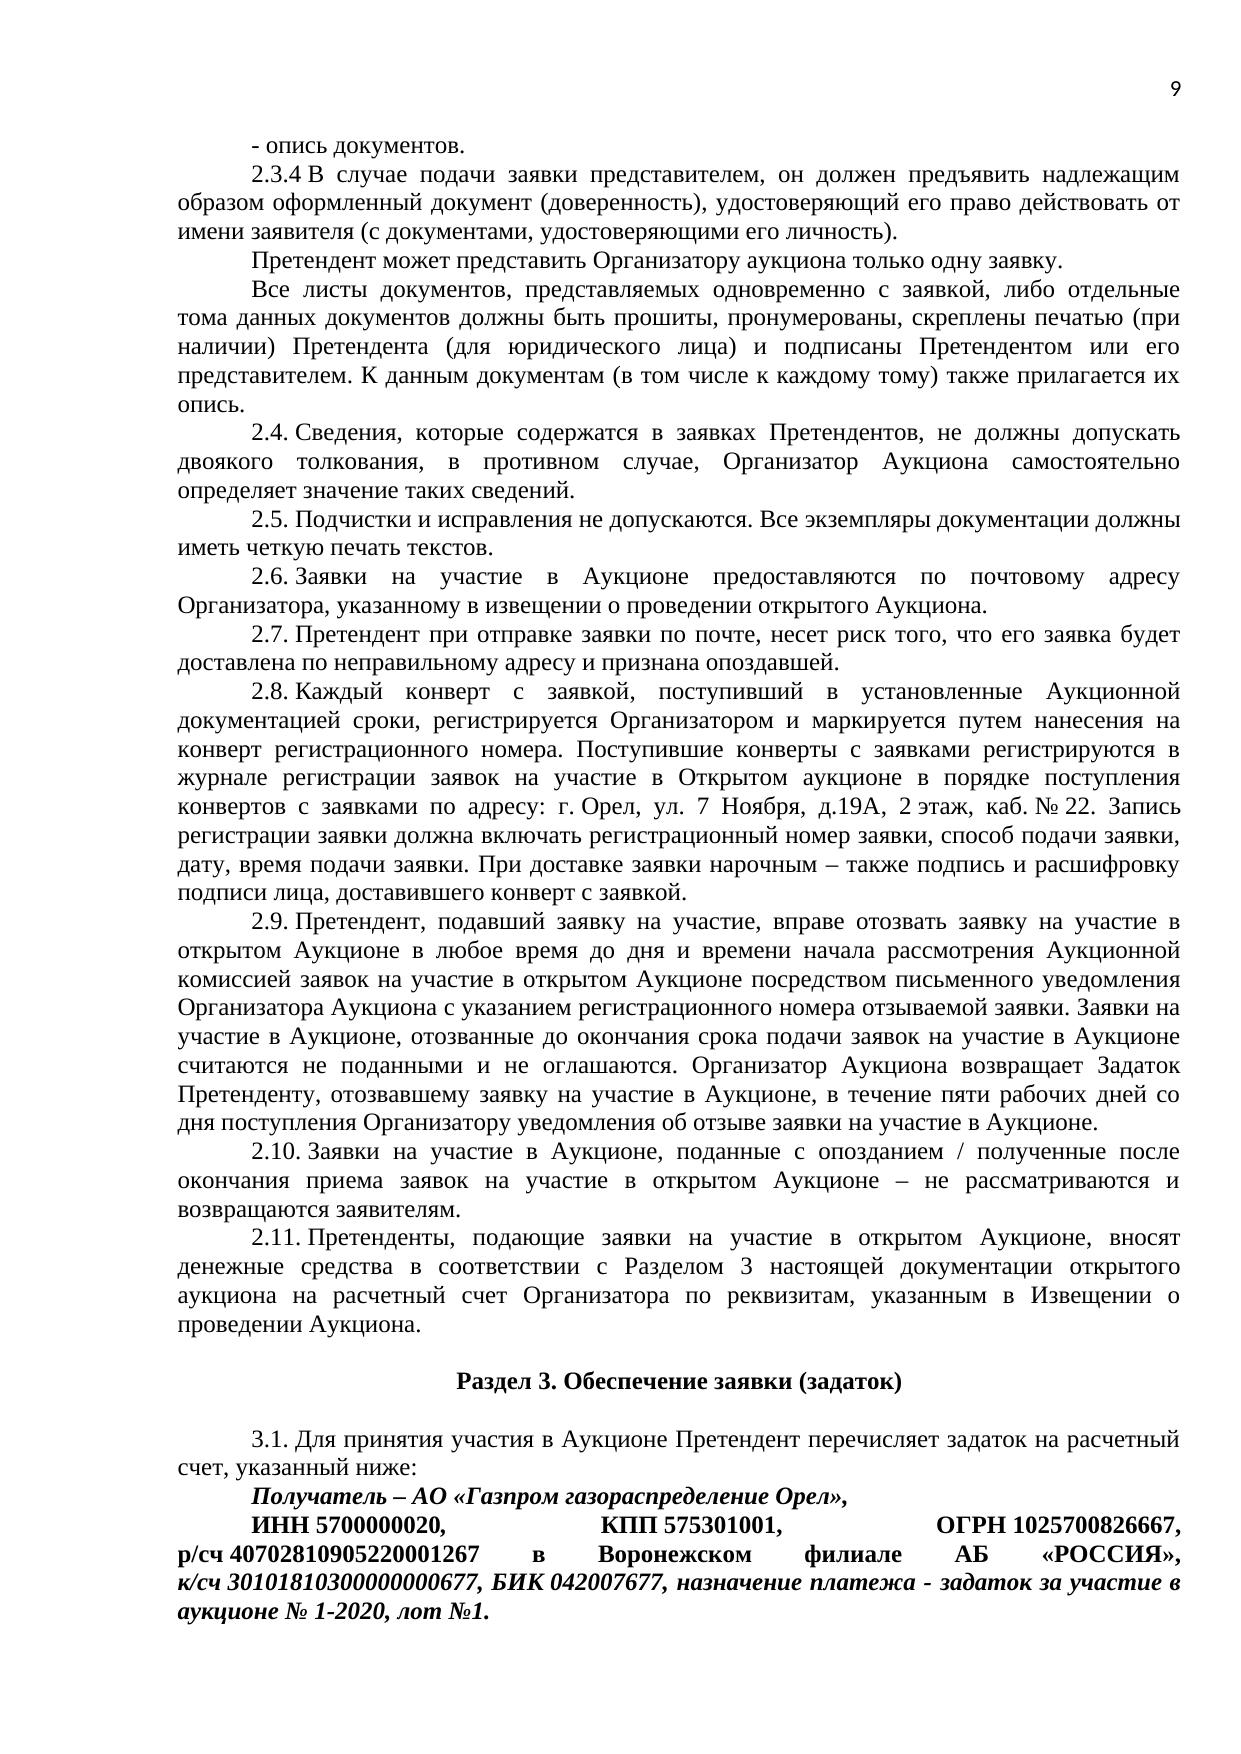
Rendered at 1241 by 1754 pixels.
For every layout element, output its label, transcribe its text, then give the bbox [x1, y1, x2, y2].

text - опись документов. [177, 130, 1181, 159]
text Раздел 3. Обеспечение заявки (задаток) [177, 1366, 1181, 1395]
text Претендент может представить Организатору аукциона только одну заявку. [177, 245, 1181, 274]
text Получатель – АО «Газпром газораспределение Орел», [177, 1481, 1181, 1510]
text Все листы документов, представляемых одновременно с заявкой, либо отдельные тома данных документов должны быть прошиты, пронумерованы, скреплены печатью (при наличии) Претендента (для юридического лица) и подписаны Претендентом или его представителем. К данным документам (в том числе к каждому тому) также прилагается их опись. [177, 274, 1181, 417]
text 2.3.4 В случае подачи заявки представителем, он должен предъявить надлежащим образом оформленный документ (доверенность), удостоверяющий его право действовать от имени заявителя (с документами, удостоверяющими его личность). [177, 159, 1181, 245]
text 2.10. Заявки на участие в Аукционе, поданные с опозданием / полученные после окончания приема заявок на участие в открытом Аукционе – не рассматриваются и возвращаются заявителям. [177, 1136, 1181, 1222]
text ИНН 5700000020, КПП 575301001, ОГРН 1025700826667, р/сч 40702810905220001267 в Воронежском филиале АБ «РОССИЯ», к/сч 30101810300000000677, БИК 042007677, назначение платежа - задаток за участие в аукционе № 1-2020, лот №1. [177, 1510, 1181, 1625]
text 2.4. Сведения, которые содержатся в заявках Претендентов, не должны допускать двоякого толкования, в противном случае, Организатор Аукциона самостоятельно определяет значение таких сведений. [177, 417, 1181, 504]
text 2.5. Подчистки и исправления не допускаются. Все экземпляры документации должны иметь четкую печать текстов. [177, 504, 1181, 561]
text 3.1. Для принятия участия в Аукционе Претендент перечисляет задаток на расчетный счет, указанный ниже: [177, 1424, 1181, 1481]
text 2.8. Каждый конверт с заявкой, поступивший в установленные Аукционной документацией сроки, регистрируется Организатором и маркируется путем нанесения на конверт регистрационного номера. Поступившие конверты с заявками регистрируются в журнале регистрации заявок на участие в Открытом аукционе в порядке поступления конвертов с заявками по адресу: г. Орел, ул. 7 Ноября, д.19А, 2 этаж, каб. № 22. Запись регистрации заявки должна включать регистрационный номер заявки, способ подачи заявки, дату, время подачи заявки. При доставке заявки нарочным – также подпись и расшифровку подписи лица, доставившего конверт с заявкой. [177, 676, 1181, 906]
text 2.9. Претендент, подавший заявку на участие, вправе отозвать заявку на участие в открытом Аукционе в любое время до дня и времени начала рассмотрения Аукционной комиссией заявок на участие в открытом Аукционе посредством письменного уведомления Организатора Аукциона с указанием регистрационного номера отзываемой заявки. Заявки на участие в Аукционе, отозванные до окончания срока подачи заявок на участие в Аукционе считаются не поданными и не оглашаются. Организатор Аукциона возвращает Задаток Претенденту, отозвавшему заявку на участие в Аукционе, в течение пяти рабочих дней со дня поступления Организатору уведомления об отзыве заявки на участие в Аукционе. [177, 906, 1181, 1136]
text 2.11. Претенденты, подающие заявки на участие в открытом Аукционе, вносят денежные средства в соответствии с Разделом 3 настоящей документации открытого аукциона на расчетный счет Организатора по реквизитам, указанным в Извещении о проведении Аукциона. [177, 1222, 1181, 1337]
text 2.7. Претендент при отправке заявки по почте, несет риск того, что его заявка будет доставлена по неправильному адресу и признана опоздавшей. [177, 619, 1181, 676]
text 2.6. Заявки на участие в Аукционе предоставляются по почтовому адресу Организатора, указанному в извещении о проведении открытого Аукциона. [177, 561, 1181, 619]
